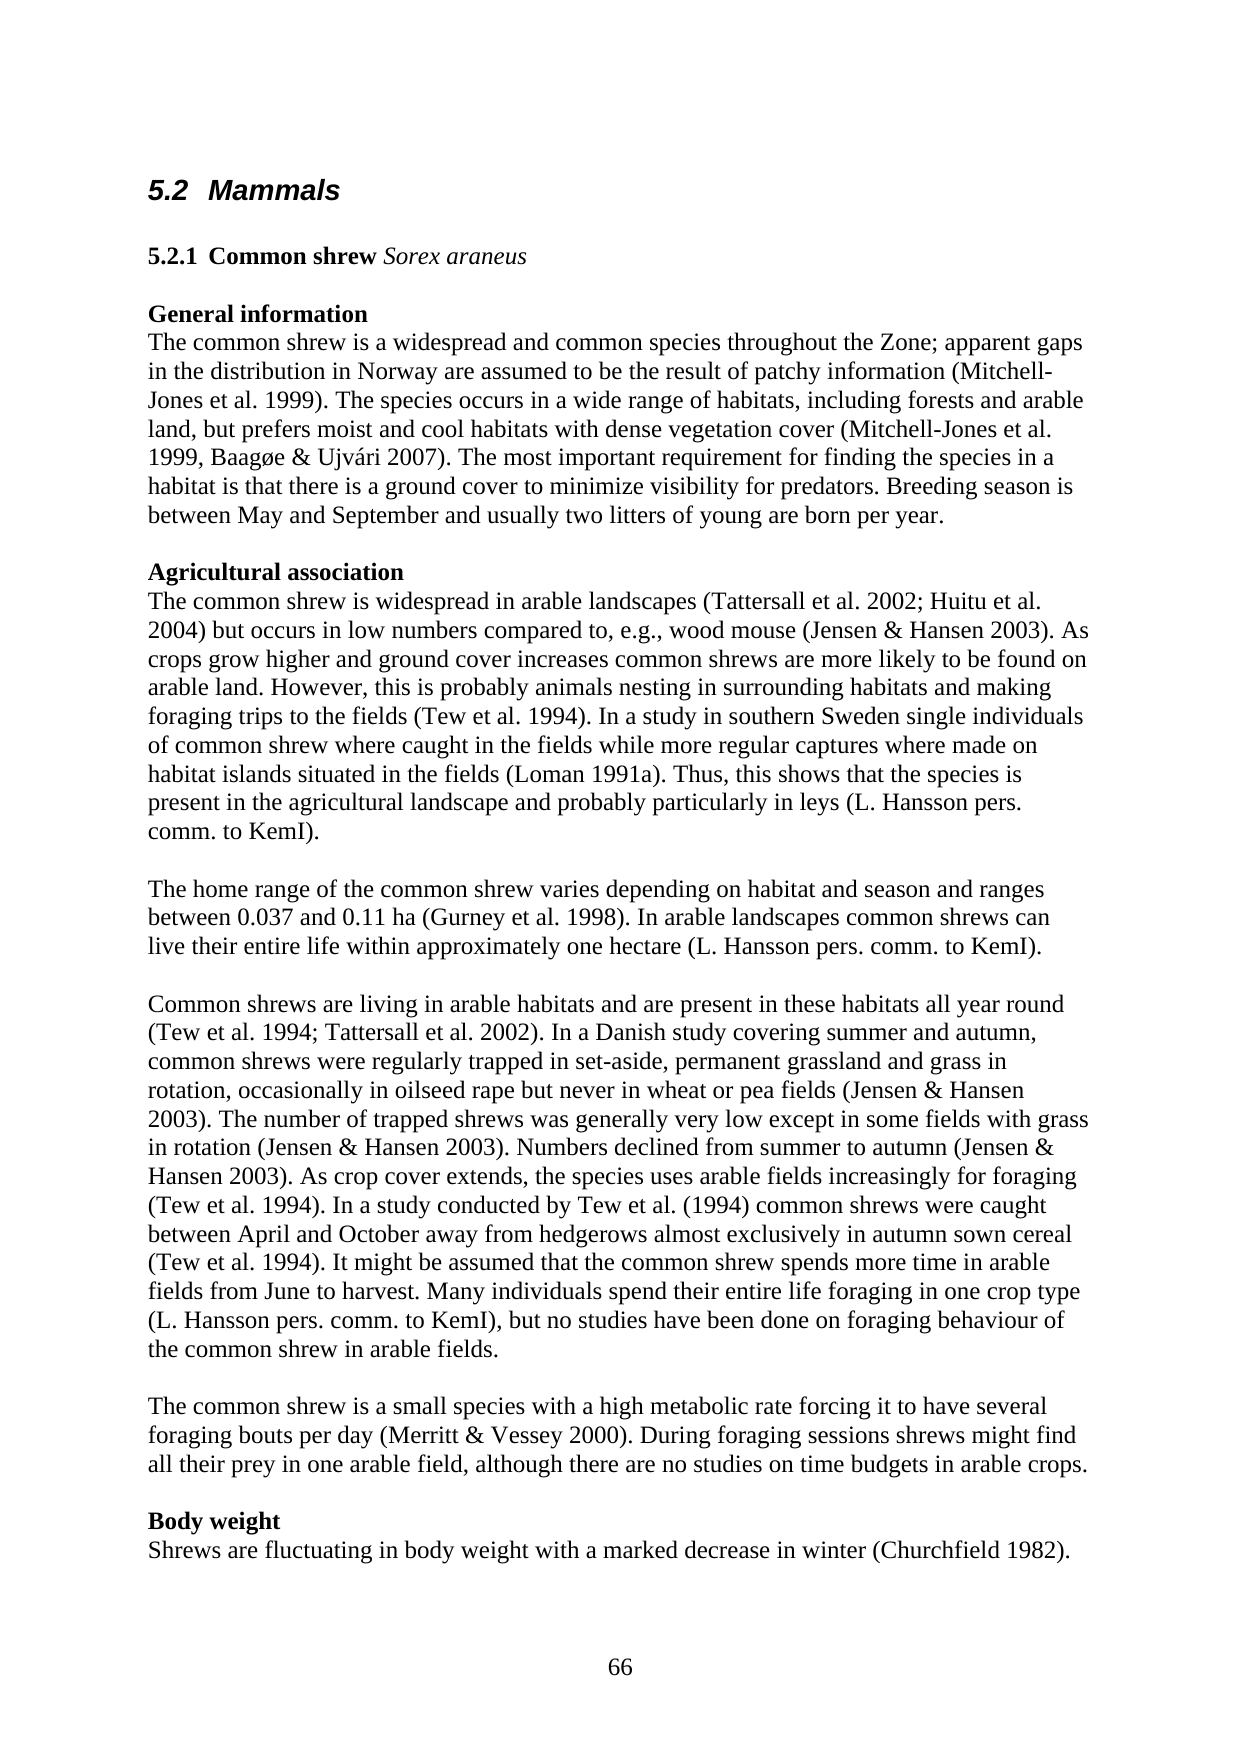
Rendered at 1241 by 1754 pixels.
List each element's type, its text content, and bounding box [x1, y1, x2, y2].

text Common shrews are living in arable habitats and are present in these habitats all year round (Tew et al. 1994; Tattersall et al. 2002). In a Danish study covering summer and autumn, common shrews were regularly trapped in set-aside, permanent grassland and grass in rotation, occasionally in oilseed rape but never in wheat or pea fields (Jensen & Hansen 2003). The number of trapped shrews was generally very low except in some fields with grass in rotation (Jensen & Hansen 2003). Numbers declined from summer to autumn (Jensen & Hansen 2003). As crop cover extends, the species uses arable fields increasingly for foraging (Tew et al. 1994). In a study conducted by Tew et al. (1994) common shrews were caught between April and October away from hedgerows almost exclusively in autumn sown cereal (Tew et al. 1994). It might be assumed that the common shrew spends more time in arable fields from June to harvest. Many individuals spend their entire life foraging in one crop type (L. Hansson pers. comm. to KemI), but no studies have been done on foraging behaviour of the common shrew in arable fields. [148, 989, 1092, 1362]
text Agricultural association [148, 557, 1092, 586]
text Body weight [148, 1506, 1092, 1535]
subtitle Common shrew Sorex araneus [148, 241, 1092, 270]
text The home range of the common shrew varies depending on habitat and season and ranges between 0.037 and 0.11 ha (Gurney et al. 1998). In arable landscapes common shrews can live their entire life within approximately one hectare (L. Hansson pers. comm. to KemI). [148, 874, 1092, 960]
text The common shrew is a small species with a high metabolic rate forcing it to have several foraging bouts per day (Merritt & Vessey 2000). During foraging sessions shrews might find all their prey in one arable field, although there are no studies on time budgets in arable crops. [148, 1391, 1092, 1477]
text The common shrew is widespread in arable landscapes (Tattersall et al. 2002; Huitu et al. 2004) but occurs in low numbers compared to, e.g., wood mouse (Jensen & Hansen 2003). As crops grow higher and ground cover increases common shrews are more likely to be found on arable land. However, this is probably animals nesting in surrounding habitats and making foraging trips to the fields (Tew et al. 1994). In a study in southern Sweden single individuals of common shrew where caught in the fields while more regular captures where made on habitat islands situated in the fields (Loman 1991a). Thus, this shows that the species is present in the agricultural landscape and probably particularly in leys (L. Hansson pers. comm. to KemI). [148, 586, 1092, 845]
text Shrews are fluctuating in body weight with a marked decrease in winter (Churchfield 1982). [148, 1535, 1092, 1564]
text The common shrew is a widespread and common species throughout the Zone; apparent gaps in the distribution in Norway are assumed to be the result of patchy information (Mitchell-Jones et al. 1999). The species occurs in a wide range of habitats, including forests and arable land, but prefers moist and cool habitats with dense vegetation cover (Mitchell-Jones et al. 1999, Baagøe & Ujvári 2007). The most important requirement for finding the species in a habitat is that there is a ground cover to minimize visibility for predators. Breeding season is between May and September and usually two litters of young are born per year. [148, 327, 1092, 529]
text General information [148, 299, 1092, 327]
subtitle Mammals [148, 173, 1092, 206]
